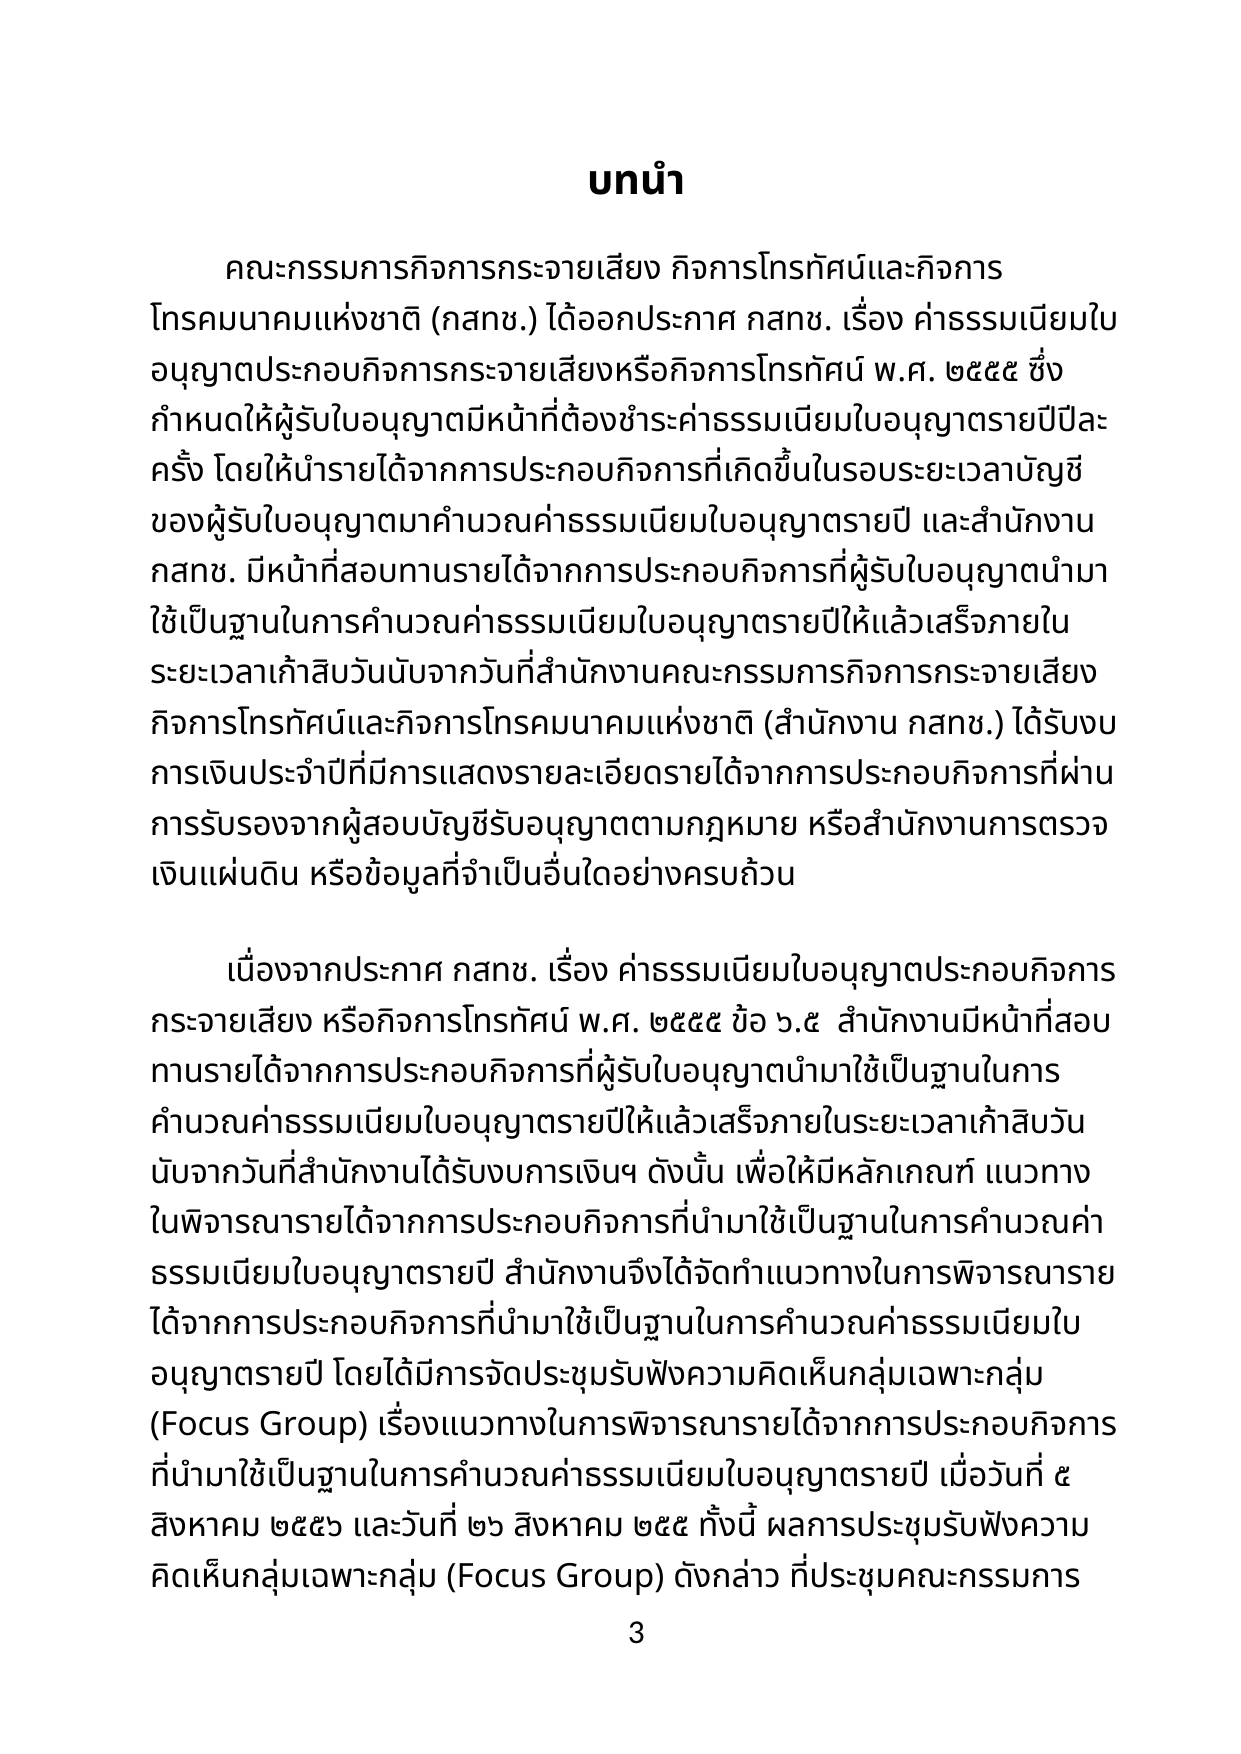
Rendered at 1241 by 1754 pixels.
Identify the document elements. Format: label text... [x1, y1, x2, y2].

text คณะกรรมการกิจการกระจายเสียง กิจการโทรทัศน์และกิจการโทรคมนาคมแห่งชาติ (กสทช.) ได้ออกประกาศ กสทช. เรื่อง ค่าธรรมเนียมใบอนุญาตประกอบกิจการกระจายเสียงหรือกิจการโทรทัศน์ พ.ศ. ๒๕๕๕ ซึ่งกำหนดให้ผู้รับใบอนุญาตมีหน้าที่ต้องชำระค่าธรรมเนียมใบอนุญาตรายปีปีละครั้ง โดยให้นำรายได้จากการประกอบกิจการที่เกิดขึ้นในรอบระยะเวลาบัญชีของผู้รับใบอนุญาตมาคำนวณค่าธรรมเนียมใบอนุญาตรายปี และสำนักงาน กสทช. มีหน้าที่สอบทานรายได้จากการประกอบกิจการที่ผู้รับใบอนุญาตนำมาใช้เป็นฐานในการคำนวณค่าธรรมเนียมใบอนุญาตรายปีให้แล้วเสร็จภายในระยะเวลาเก้าสิบวันนับจากวันที่สำนักงานคณะกรรมการกิจการกระจายเสียง กิจการโทรทัศน์และกิจการโทรคมนาคมแห่งชาติ (สำนักงาน กสทช.) ได้รับงบการเงินประจำปีที่มีการแสดงรายละเอียดรายได้จากการประกอบกิจการที่ผ่านการรับรองจากผู้สอบบัญชีรับอนุญาตตามกฎหมาย หรือสำนักงานการตรวจเงินแผ่นดิน หรือข้อมูลที่จำเป็นอื่นใดอย่างครบถ้วน [150, 244, 1122, 901]
subtitle บทนำ [150, 150, 1122, 213]
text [150, 946, 1122, 1602]
